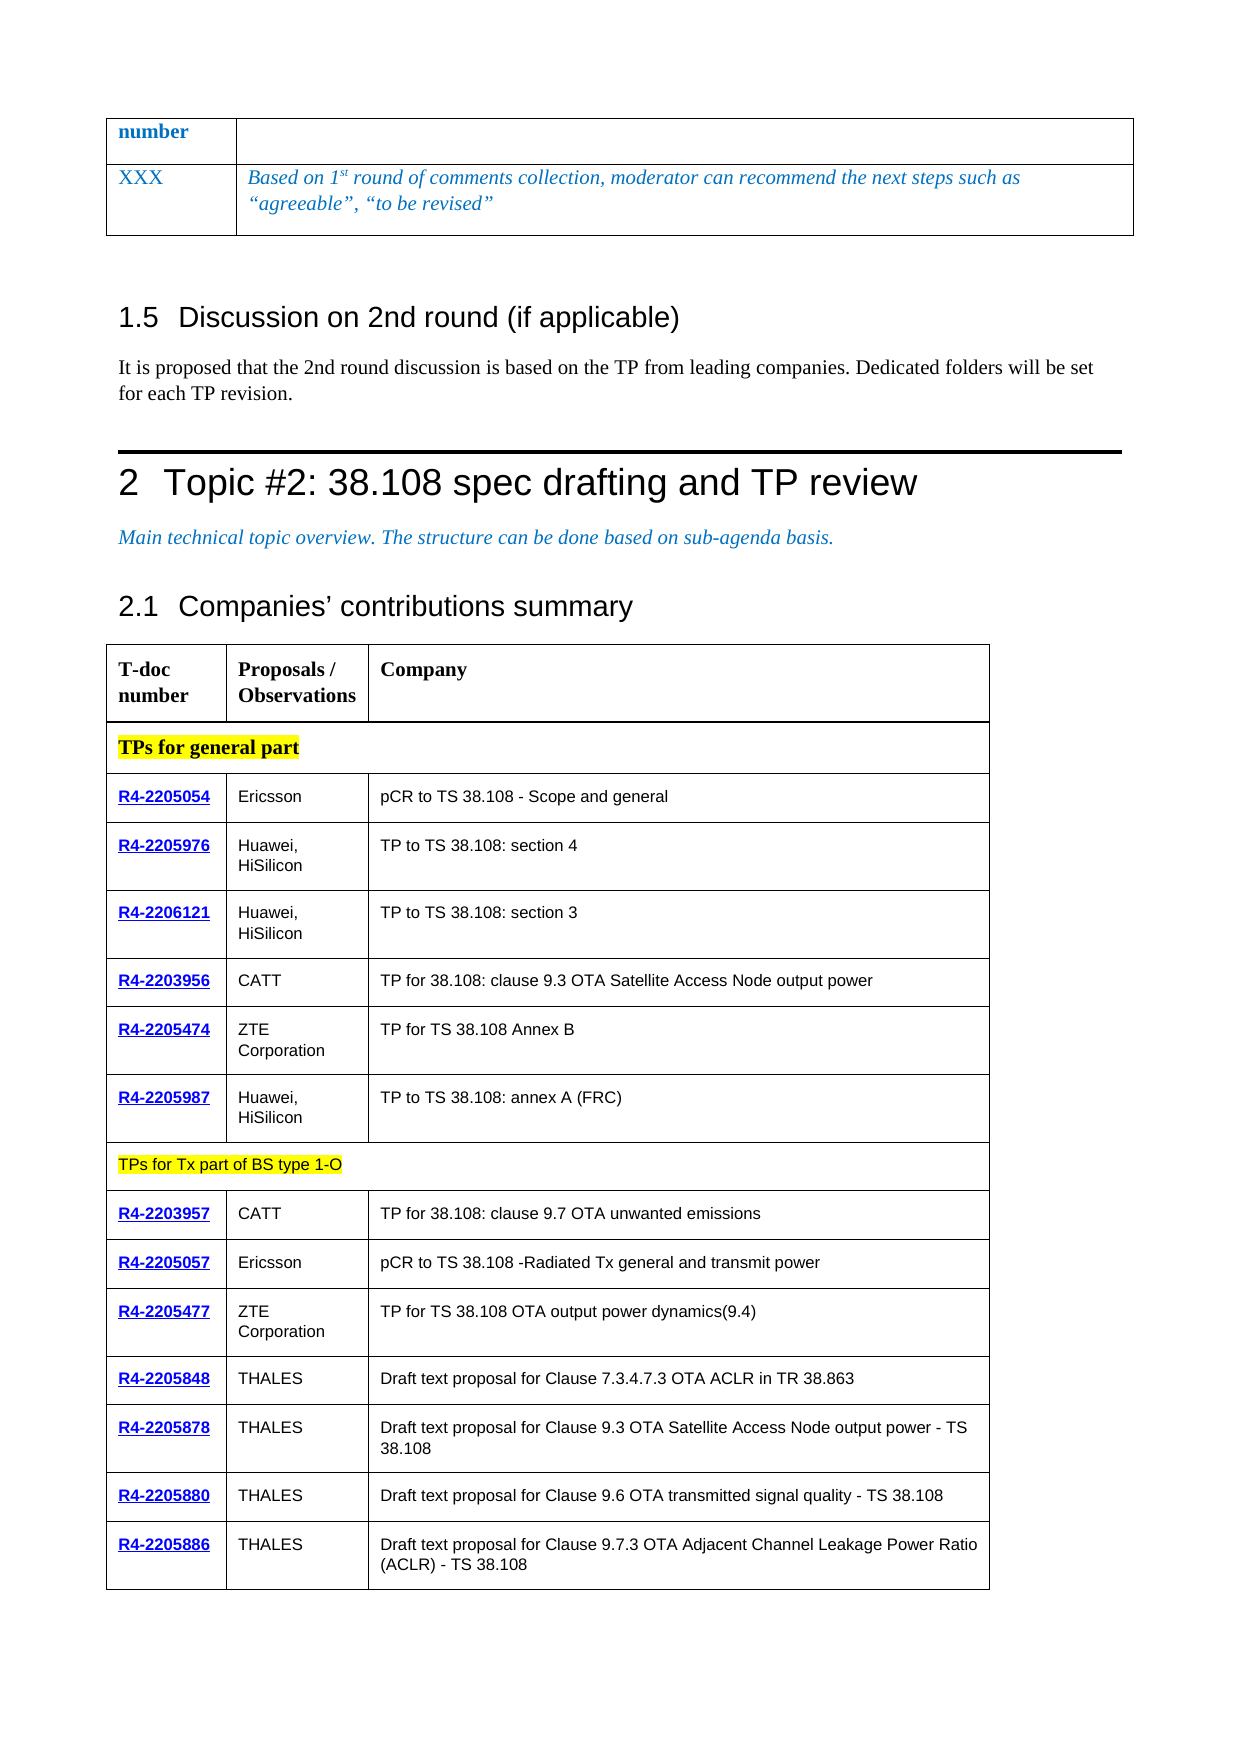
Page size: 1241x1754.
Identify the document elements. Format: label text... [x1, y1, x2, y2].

table_cell TP to TS 38.108: annex A (FRC) [369, 1075, 989, 1142]
table_cell pCR to TS 38.108 -Radiated Tx general and transmit power [369, 1240, 989, 1288]
text It is proposed that the 2nd round discussion is based on the TP from leading companies. Dedicated folders will be set for each TP revision. [118, 355, 1122, 405]
table_cell TP to TS 38.108: section 3 [369, 891, 989, 957]
table_cell TP for TS 38.108 Annex B [369, 1007, 989, 1074]
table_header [237, 119, 1133, 164]
table_header Company [369, 645, 989, 721]
table_cell XXX [107, 165, 236, 235]
table_cell TPs for general part [107, 723, 989, 773]
table_cell R4-2206121 [107, 891, 226, 957]
table_cell R4-2205878 [107, 1405, 226, 1472]
table_cell CATT [227, 1191, 368, 1239]
table_cell R4-2205054 [107, 774, 226, 822]
table_cell THALES [227, 1522, 368, 1588]
table_cell Huawei, HiSilicon [227, 1075, 368, 1142]
table_cell TP for 38.108: clause 9.3 OTA Satellite Access Node output power [369, 959, 989, 1006]
table_cell TP to TS 38.108: section 4 [369, 823, 989, 890]
subtitle Discussion on 2nd round (if applicable) [118, 300, 1122, 333]
table_cell Huawei, HiSilicon [227, 891, 368, 957]
table_cell THALES [227, 1405, 368, 1472]
table_cell R4-2205886 [107, 1522, 226, 1588]
table_cell R4-2205976 [107, 823, 226, 890]
table_cell R4-2203957 [107, 1191, 226, 1239]
table_cell Ericsson [227, 774, 368, 822]
table_cell Draft text proposal for Clause 9.6 OTA transmitted signal quality - TS 38.108 [369, 1473, 989, 1521]
table_cell Huawei, HiSilicon [227, 823, 368, 890]
table_cell R4-2205474 [107, 1007, 226, 1074]
table_cell R4-2205057 [107, 1240, 226, 1288]
subtitle Topic #2: 38.108 spec drafting and TP review [118, 454, 1122, 503]
table_cell R4-2205477 [107, 1289, 226, 1356]
table_cell R4-2203956 [107, 959, 226, 1006]
table_cell TP for TS 38.108 OTA output power dynamics(9.4) [369, 1289, 989, 1356]
table_cell ZTE Corporation [227, 1007, 368, 1074]
table_cell CATT [227, 959, 368, 1006]
table_cell R4-2205987 [107, 1075, 226, 1142]
table_cell TP for 38.108: clause 9.7 OTA unwanted emissions [369, 1191, 989, 1239]
table_cell pCR to TS 38.108 - Scope and general [369, 774, 989, 822]
table_cell Based on 1st round of comments collection, moderator can recommend the next steps such as “agreeable”, “to be revised” [237, 165, 1133, 235]
table_cell ZTE Corporation [227, 1289, 368, 1356]
table_header CR/TP number [107, 119, 236, 164]
table_cell Draft text proposal for Clause 7.3.4.7.3 OTA ACLR in TR 38.863 [369, 1357, 989, 1404]
table_header Proposals / Observations [227, 645, 368, 721]
table_cell TPs for Tx part of BS type 1-O [107, 1143, 989, 1190]
table_cell Draft text proposal for Clause 9.7.3 OTA Adjacent Channel Leakage Power Ratio (ACLR) - TS 38.108 [369, 1522, 989, 1588]
table_cell Ericsson [227, 1240, 368, 1288]
table_header T-doc number [107, 645, 226, 721]
table_cell R4-2205880 [107, 1473, 226, 1521]
table_cell Draft text proposal for Clause 9.3 OTA Satellite Access Node output power - TS 38.108 [369, 1405, 989, 1472]
table_cell THALES [227, 1473, 368, 1521]
text Main technical topic overview. The structure can be done based on sub-agenda basis. [118, 525, 1122, 549]
table_cell R4-2205848 [107, 1357, 226, 1404]
subtitle Companies’ contributions summary [118, 588, 1122, 622]
table_cell THALES [227, 1357, 368, 1404]
